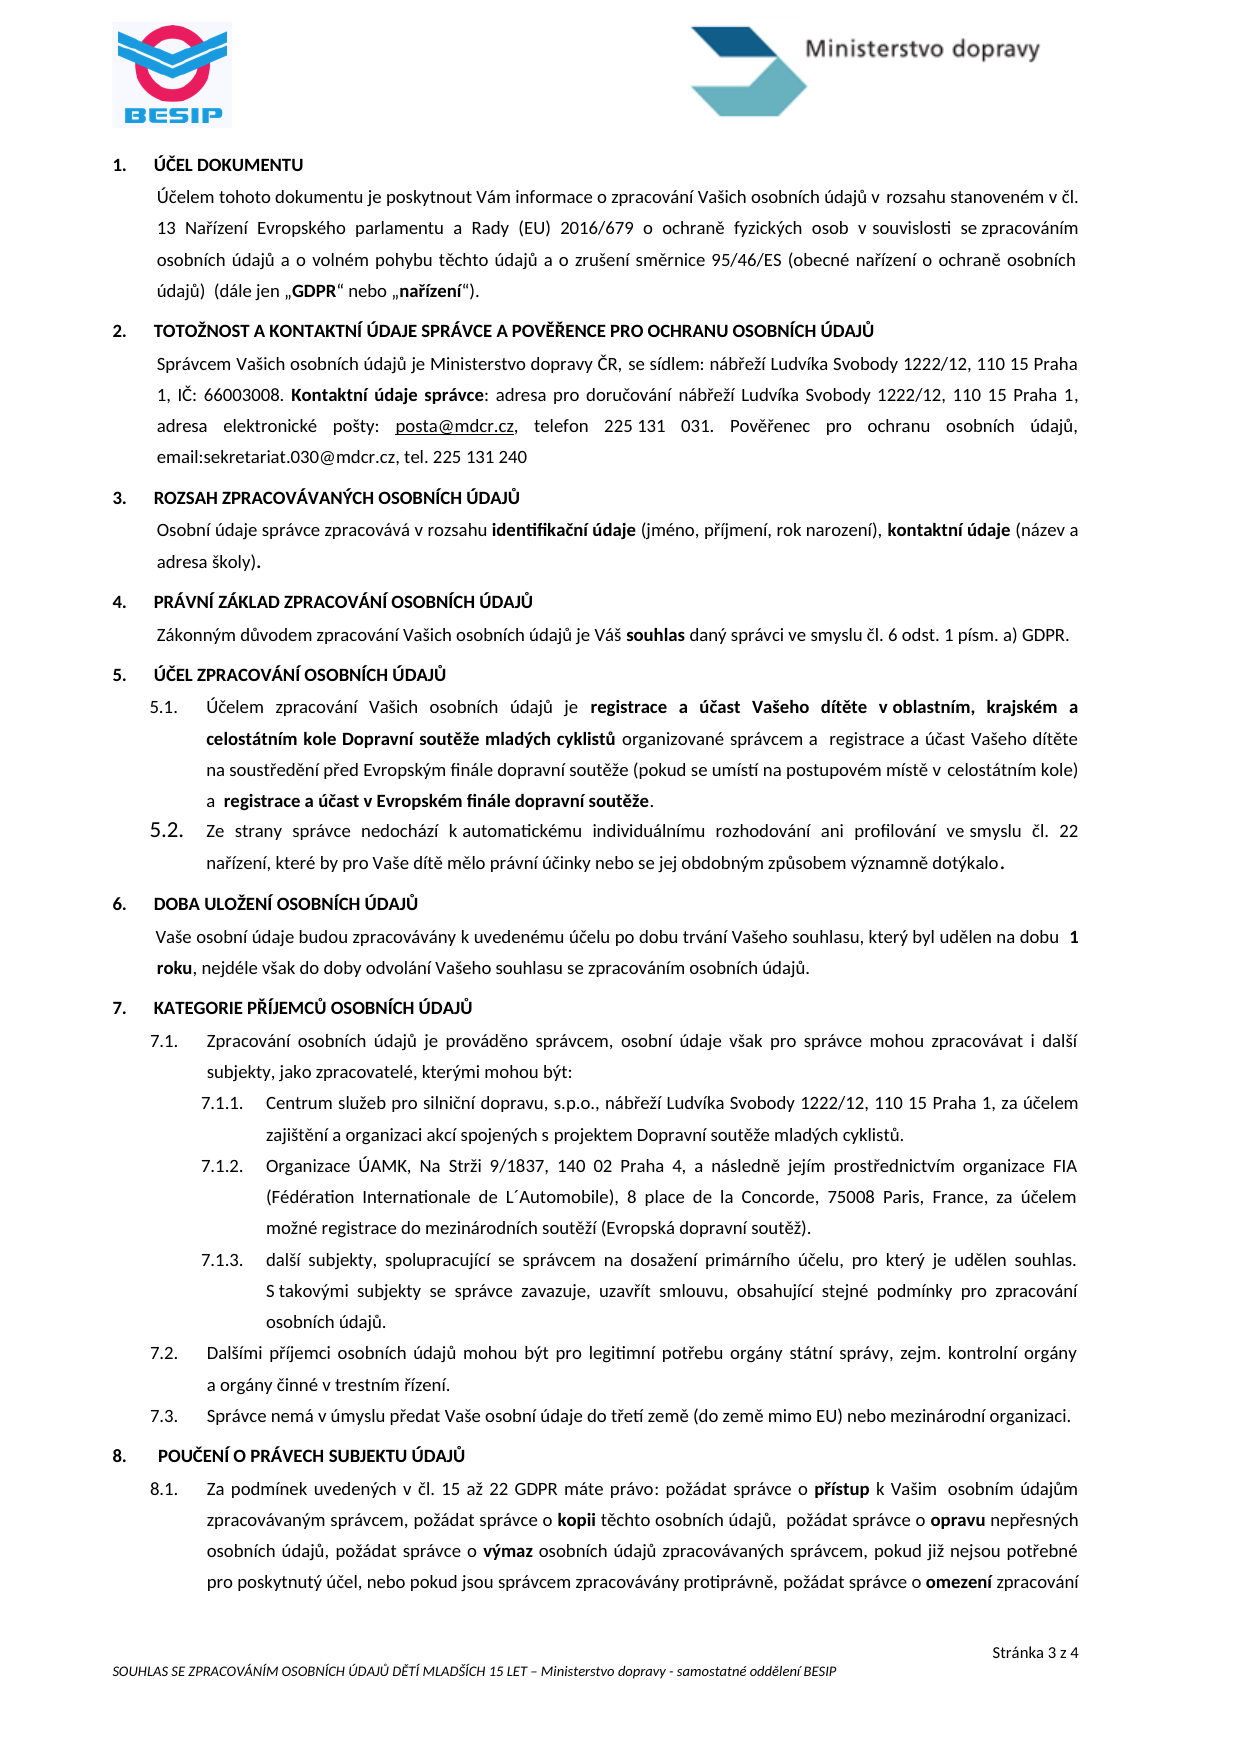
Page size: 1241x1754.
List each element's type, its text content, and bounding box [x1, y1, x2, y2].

list Účel dokumentu [112, 148, 1078, 177]
text Správce nemá v úmyslu předat Vaše osobní údaje do třetí země (do země mimo EU) nebo mezinárodní organizaci. [150, 1396, 1078, 1427]
list ÚČEL ZPRACOVÁNÍ OSOBNÍCH ÚDAJŮ [112, 658, 1078, 687]
list Právní základ ZPRACOVÁNÍ OSOBNÍCH ÚDAJŮ [112, 585, 1078, 614]
list Osobní údaje správce zpracovává v rozsahu identifikační údaje (jméno, příjmení, rok narození), kontaktní údaje (název a adresa školy). [157, 510, 1078, 573]
text Účelem zpracování Vašich osobních údajů je registrace a účast Vašeho dítěte v oblastním, krajském a celostátním kole Dopravní soutěže mladých cyklistů organizované správcem a registrace a účast Vašeho dítěte na soustředění před Evropským finále dopravní soutěže (pokud se umístí na postupovém místě v celostátním kole) a registrace a účast v Evropském finále dopravní soutěže. [149, 687, 1078, 812]
text Ze strany správce nedochází k automatickému individuálnímu rozhodování ani profilování ve smyslu čl. 22 nařízení, které by pro Vaše dítě mělo právní účinky nebo se jej obdobným způsobem významně dotýkalo. [149, 812, 1078, 875]
list Poučení o právech SUBJEKTU ÚDAJŮ [112, 1439, 1078, 1468]
list KATEGORIE PŘÍJEMCŮ OSOBNÍCH ÚDAJŮ [112, 991, 1078, 1021]
picture [670, 17, 1053, 128]
text Dalšími příjemci osobních údajů mohou být pro legitimní potřebu orgány státní správy, zejm. kontrolní orgány a orgány činné v trestním řízení. [150, 1333, 1078, 1396]
list DOBA ULOŽENÍ OSOBNÍCH ÚDAJŮ [112, 887, 1078, 916]
picture [112, 22, 233, 128]
list Organizace ÚAMK, Na Strži 9/1837, 140 02 Praha 4, a následně jejím prostřednictvím organizace FIA (Fédération Internationale de L´Automobile), 8 place de la Concorde, 75008 Paris, France, za účelem možné registrace do mezinárodních soutěží (Evropská dopravní soutěž). [201, 1146, 1078, 1239]
list Rozsah zpracovávaných osObních údajů [112, 481, 1078, 510]
list TOTOŽNOST A KONTAKTNÍ ÚDAJE SPRÁVCE a pověřence pro ochranu osobních údajů [112, 314, 1078, 343]
list další subjekty, spolupracující se správcem na dosažení primárního účelu, pro který je udělen souhlas. S takovými subjekty se správce zavazuje, uzavřít smlouvu, obsahující stejné podmínky pro zpracování osobních údajů. [201, 1239, 1078, 1333]
list Správcem Vašich osobních údajů je Ministerstvo dopravy ČR, se sídlem: nábřeží Ludvíka Svobody 1222/12, 110 15 Praha 1, IČ: 66003008. Kontaktní údaje správce: adresa pro doručování nábřeží Ludvíka Svobody 1222/12, 110 15 Praha 1, adresa elektronické pošty: posta@mdcr.cz, telefon 225 131 031. Pověřenec pro ochranu osobních údajů, email:sekretariat.030@mdcr.cz, tel. 225 131 240 [157, 343, 1078, 468]
list Vaše osobní údaje budou zpracovávány k uvedenému účelu po dobu trvání Vašeho souhlasu, který byl udělen na dobu 1 roku, nejdéle však do doby odvolání Vašeho souhlasu se zpracováním osobních údajů. [151, 916, 1078, 979]
text Zpracování osobních údajů je prováděno správcem, osobní údaje však pro správce mohou zpracovávat i další subjekty, jako zpracovatelé, kterými mohou být: [150, 1021, 1078, 1083]
list Účelem tohoto dokumentu je poskytnout Vám informace o zpracování Vašich osobních údajů v rozsahu stanoveném v čl. 13 Nařízení Evropského parlamentu a Rady (EU) 2016/679 o ochraně fyzických osob v souvislosti se zpracováním osobních údajů a o volném pohybu těchto údajů a o zrušení směrnice 95/46/ES (obecné nařízení o ochraně osobních údajů) (dále jen „GDPR“ nebo „nařízení“). [157, 177, 1078, 302]
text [150, 1468, 1078, 1593]
list Zákonným důvodem zpracování Vašich osobních údajů je Váš souhlas daný správci ve smyslu čl. 6 odst. 1 písm. a) GDPR. [157, 614, 1078, 646]
list Centrum služeb pro silniční dopravu, s.p.o., nábřeží Ludvíka Svobody 1222/12, 110 15 Praha 1, za účelem zajištění a organizaci akcí spojených s projektem Dopravní soutěže mladých cyklistů. [201, 1083, 1078, 1146]
